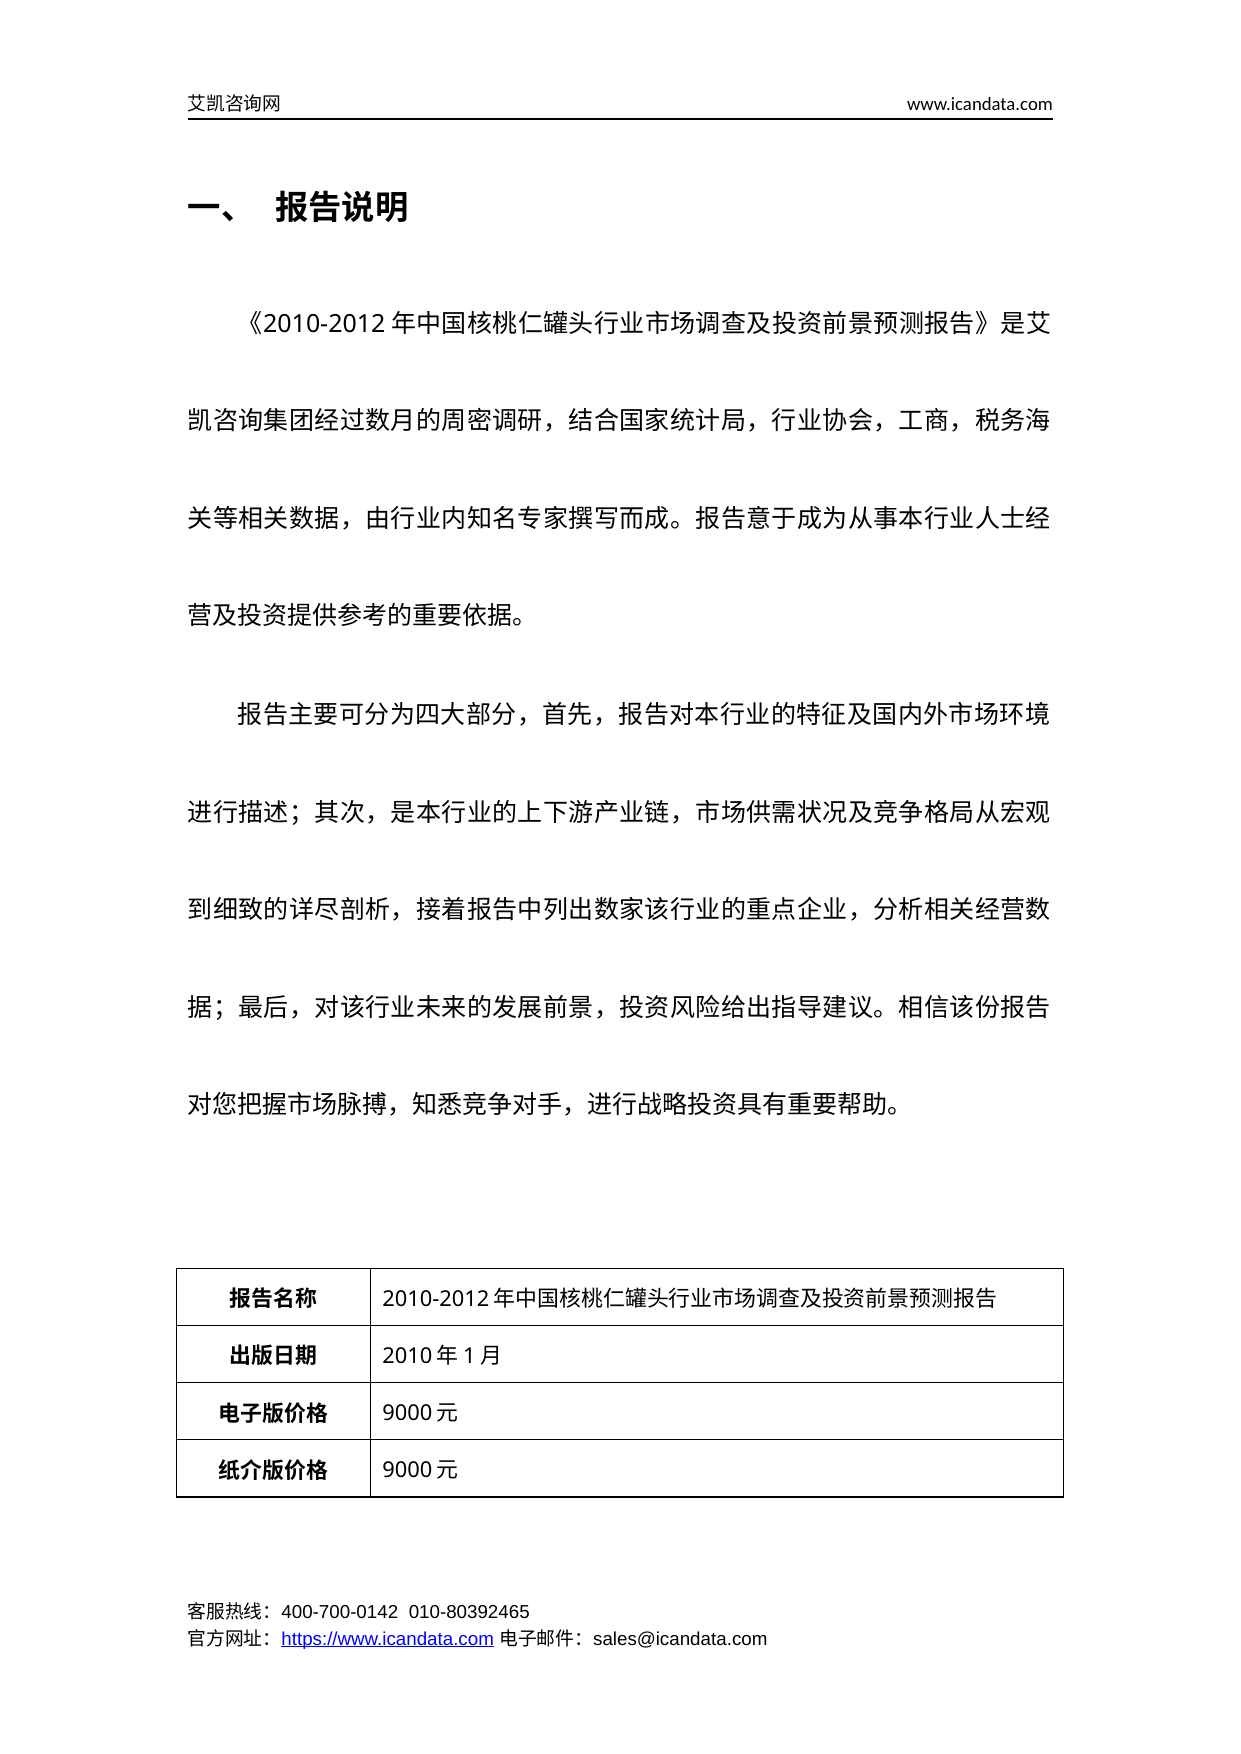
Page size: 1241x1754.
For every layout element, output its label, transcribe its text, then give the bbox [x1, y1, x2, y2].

subtitle 报告说明 [187, 172, 1053, 237]
text 《2010-2012年中国核桃仁罐头行业市场调查及投资前景预测报告》是艾凯咨询集团经过数月的周密调研，结合国家统计局，行业协会，工商，税务海关等相关数据，由行业内知名专家撰写而成。报告意于成为从事本行业人士经营及投资提供参考的重要依据。 [187, 289, 1053, 646]
table_cell 2010年1月 [371, 1326, 1063, 1382]
table_cell 出版日期 [177, 1326, 370, 1382]
table_cell 纸介版价格 [177, 1440, 370, 1496]
table_cell 电子版价格 [177, 1383, 370, 1439]
text 报告主要可分为四大部分，首先，报告对本行业的特征及国内外市场环境进行描述；其次，是本行业的上下游产业链，市场供需状况及竞争格局从宏观到细致的详尽剖析，接着报告中列出数家该行业的重点企业，分析相关经营数据；最后，对该行业未来的发展前景，投资风险给出指导建议。相信该份报告对您把握市场脉搏，知悉竞争对手，进行战略投资具有重要帮助。 [187, 681, 1053, 1136]
table_cell 9000元 [371, 1440, 1063, 1496]
table_cell 9000元 [371, 1383, 1063, 1439]
table_header 2010-2012年中国核桃仁罐头行业市场调查及投资前景预测报告 [371, 1269, 1063, 1325]
table_header 报告名称 [177, 1269, 370, 1325]
